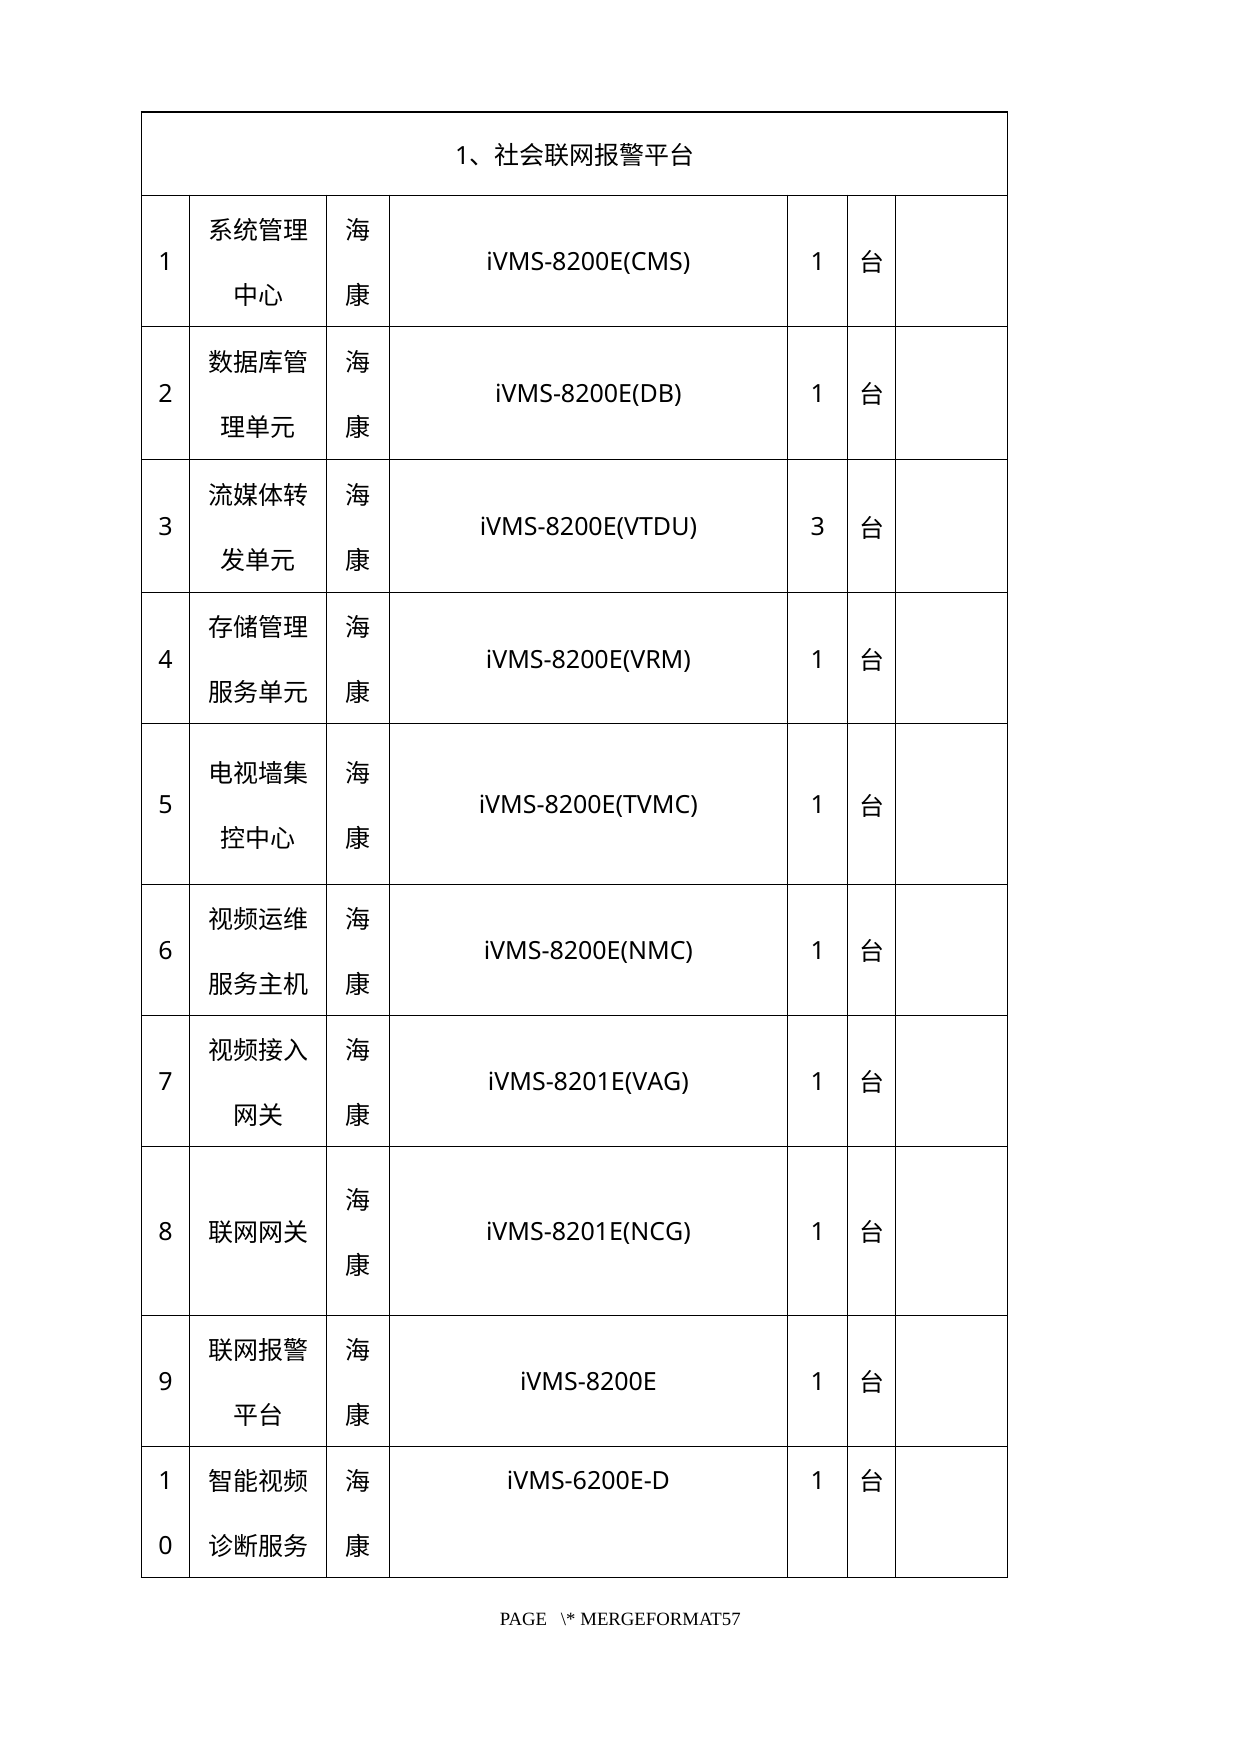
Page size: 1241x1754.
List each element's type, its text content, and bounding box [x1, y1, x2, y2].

table_cell 1 [142, 196, 189, 326]
table_cell 海康 [327, 327, 389, 459]
table_cell [896, 1316, 1007, 1446]
table_cell iVMS-8200E(DB) [390, 327, 787, 459]
table_cell 台 [848, 724, 895, 884]
table_cell 5 [142, 724, 189, 884]
table_cell 台 [848, 1316, 895, 1446]
table_cell [896, 593, 1007, 723]
table_cell iVMS-8200E(NMC) [390, 885, 787, 1015]
table_cell 3 [142, 460, 189, 592]
table_cell [896, 1447, 1007, 1577]
table_cell 1 [788, 1447, 847, 1577]
table_cell iVMS-8200E [390, 1316, 787, 1446]
table_cell [896, 1147, 1007, 1315]
table_cell iVMS-8201E(VAG) [390, 1016, 787, 1146]
table_cell 台 [848, 1147, 895, 1315]
table_cell 10 [142, 1447, 189, 1577]
table_cell 台 [848, 460, 895, 592]
table_cell 1 [788, 724, 847, 884]
table_cell 海康 [327, 724, 389, 884]
table_cell 流媒体转发单元 [190, 460, 326, 592]
table_cell [896, 724, 1007, 884]
table_cell 1 [788, 1147, 847, 1315]
table_cell 台 [848, 1447, 895, 1577]
table_cell [896, 1016, 1007, 1146]
table_cell iVMS-6200E-D [390, 1447, 787, 1577]
table_cell 海康 [327, 593, 389, 723]
table_cell 1、社会联网报警平台 [142, 113, 1007, 194]
table_cell 1 [788, 196, 847, 326]
table_cell iVMS-8201E(NCG) [390, 1147, 787, 1315]
table_cell 视频运维服务主机 [190, 885, 326, 1015]
table_cell 海康 [327, 1316, 389, 1446]
table_cell 联网报警平台 [190, 1316, 326, 1446]
table_cell 联网网关 [190, 1147, 326, 1315]
table_cell iVMS-8200E(CMS) [390, 196, 787, 326]
table_cell 3 [788, 460, 847, 592]
table_cell 海康 [327, 885, 389, 1015]
table_cell 8 [142, 1147, 189, 1315]
table_cell 台 [848, 885, 895, 1015]
table_cell 1 [788, 1016, 847, 1146]
table_cell 海康 [327, 1147, 389, 1315]
table_cell 数据库管理单元 [190, 327, 326, 459]
table_cell [896, 327, 1007, 459]
table_cell 台 [848, 593, 895, 723]
table_cell 海康 [327, 1016, 389, 1146]
table_cell 4 [142, 593, 189, 723]
table_cell 2 [142, 327, 189, 459]
table_cell iVMS-8200E(VTDU) [390, 460, 787, 592]
table_cell 台 [848, 196, 895, 326]
table_cell 智能视频诊断服务器 [190, 1447, 326, 1577]
table_cell iVMS-8200E(TVMC) [390, 724, 787, 884]
table_cell 9 [142, 1316, 189, 1446]
table_cell 1 [788, 327, 847, 459]
table_cell 电视墙集控中心 [190, 724, 326, 884]
table_cell 海康 [327, 1447, 389, 1577]
table_cell [896, 196, 1007, 326]
table_cell 视频接入网关 [190, 1016, 326, 1146]
table_cell 台 [848, 1016, 895, 1146]
table_cell 存储管理服务单元 [190, 593, 326, 723]
table_cell 台 [848, 327, 895, 459]
table_cell 1 [788, 593, 847, 723]
table_cell 系统管理中心 [190, 196, 326, 326]
table_cell 海康 [327, 196, 389, 326]
table_cell [896, 885, 1007, 1015]
table_cell [896, 460, 1007, 592]
table_cell 6 [142, 885, 189, 1015]
table_cell 7 [142, 1016, 189, 1146]
table_cell 海康 [327, 460, 389, 592]
table_cell iVMS-8200E(VRM) [390, 593, 787, 723]
table_cell 1 [788, 1316, 847, 1446]
table_cell 1 [788, 885, 847, 1015]
